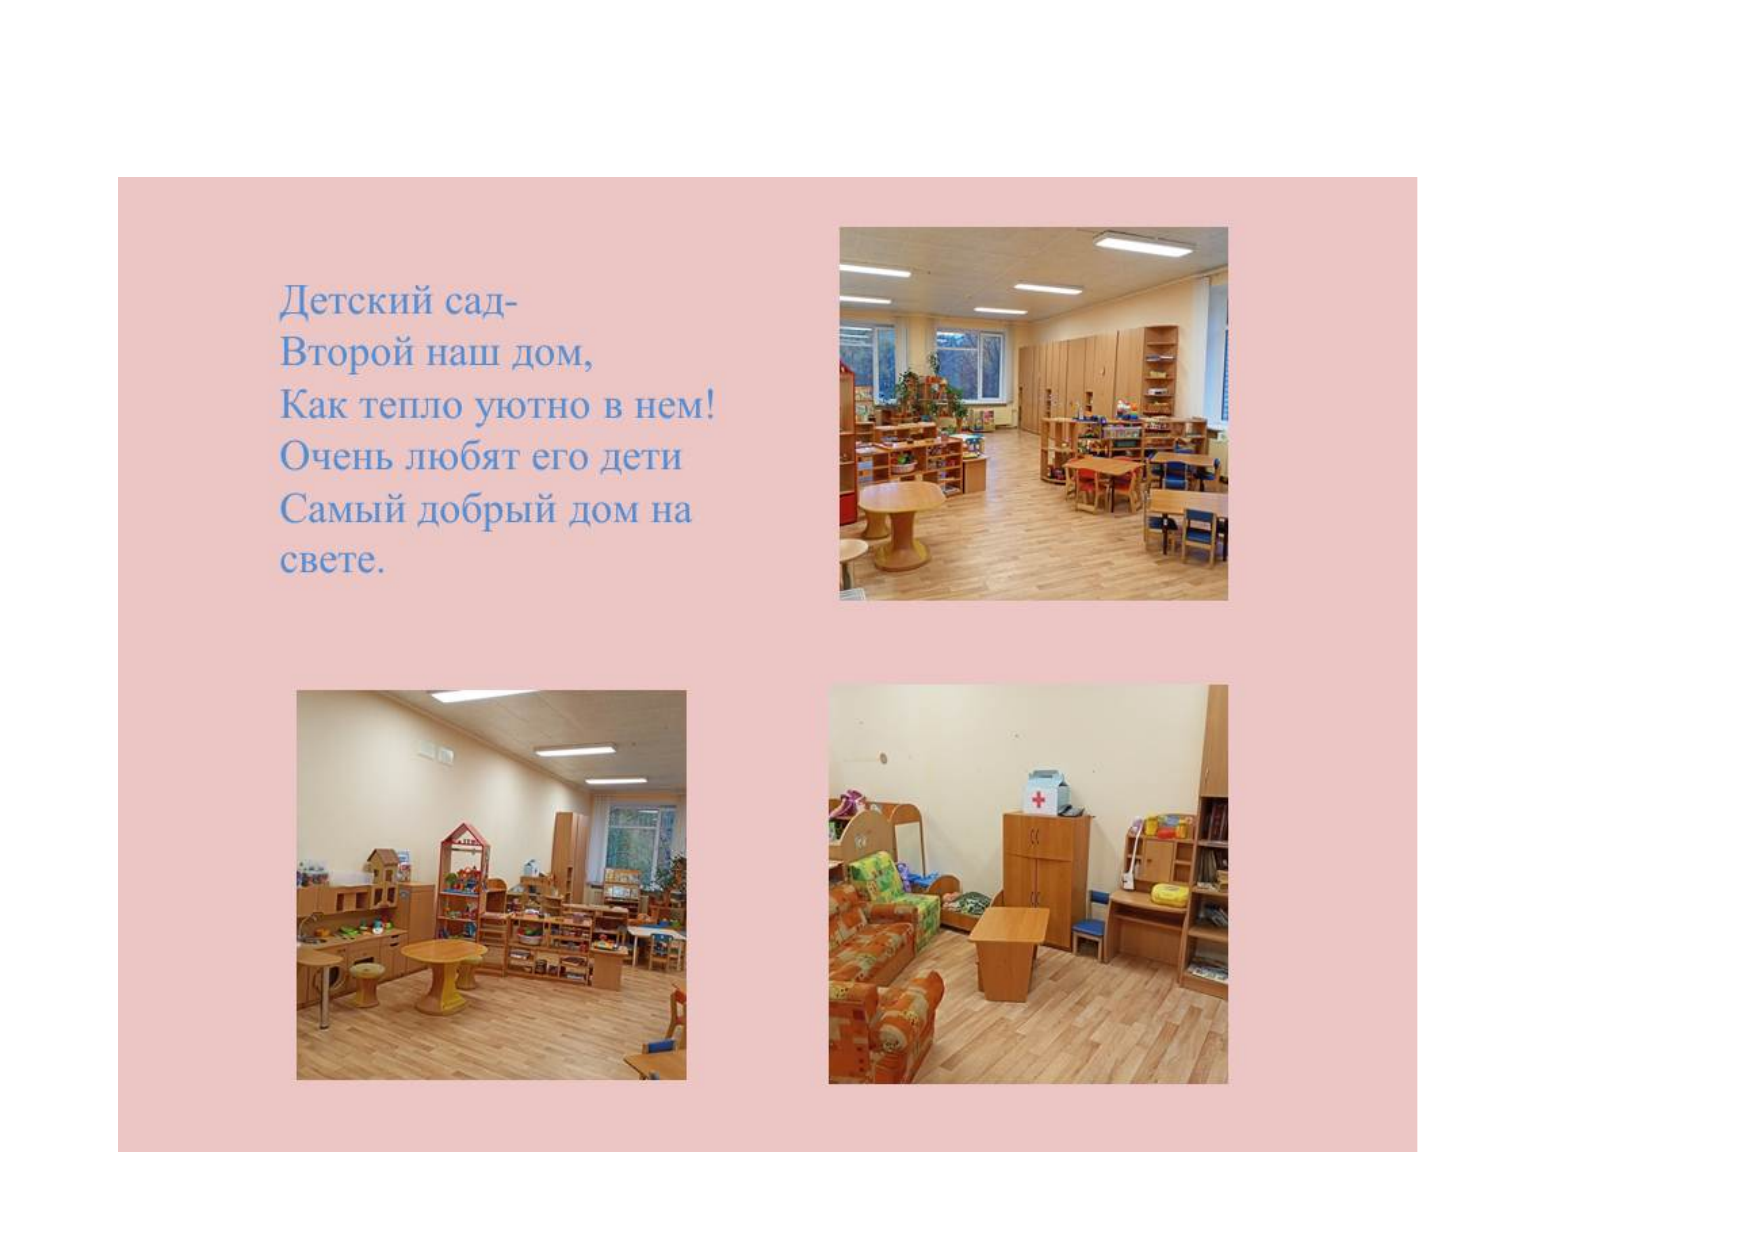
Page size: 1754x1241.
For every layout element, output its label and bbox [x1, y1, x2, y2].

picture [118, 177, 1418, 1152]
